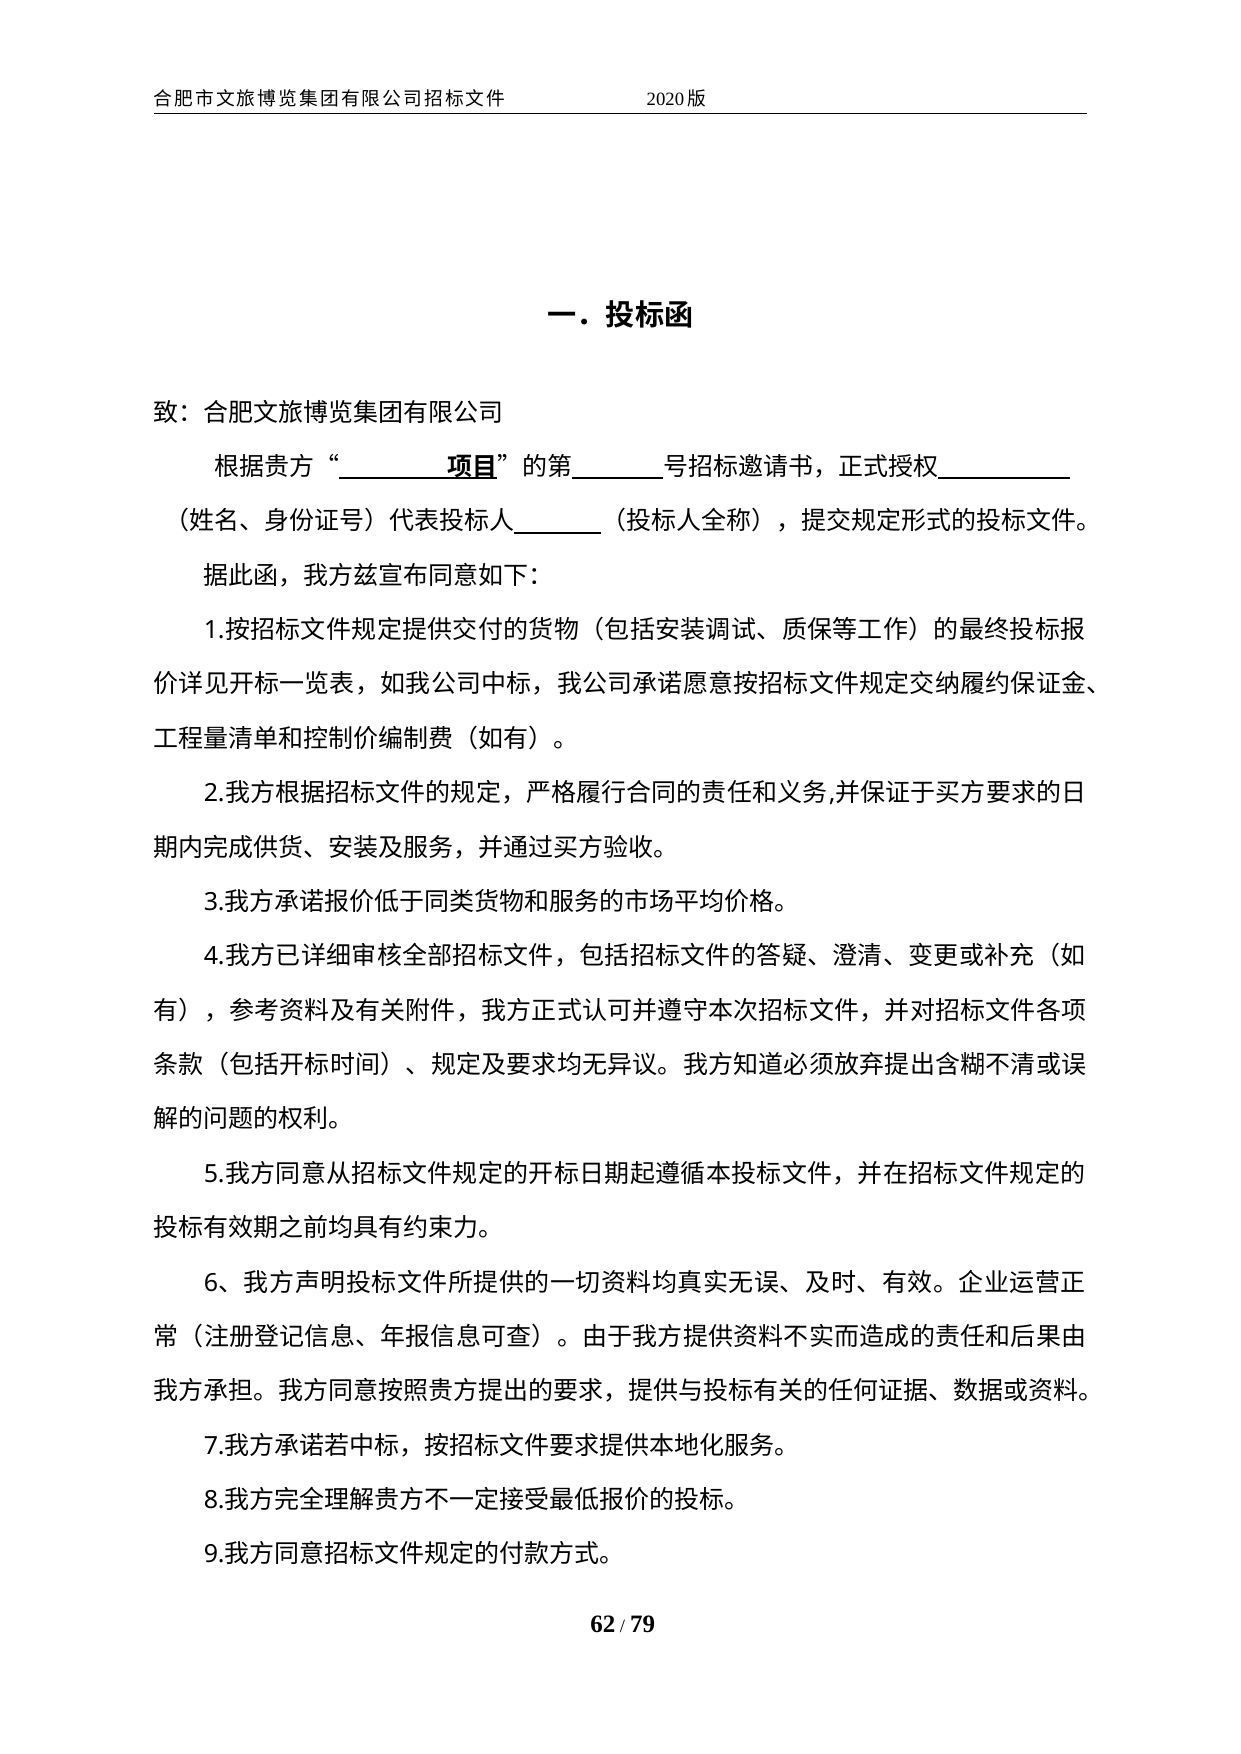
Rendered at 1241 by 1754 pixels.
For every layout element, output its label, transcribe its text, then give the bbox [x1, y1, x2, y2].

text 7.我方承诺若中标，按招标文件要求提供本地化服务。 [153, 1425, 1087, 1461]
text 3.我方承诺报价低于同类货物和服务的市场平均价格。 [153, 881, 1087, 918]
text 6、我方声明投标文件所提供的一切资料均真实无误、及时、有效。企业运营正常（注册登记信息、年报信息可查）。由于我方提供资料不实而造成的责任和后果由我方承担。我方同意按照贵方提出的要求，提供与投标有关的任何证据、数据或资料。 [153, 1262, 1087, 1407]
text 致：合肥文旅博览集团有限公司 [153, 392, 1087, 428]
text 根据贵方“ 项目”的第 号招标邀请书，正式授权 （姓名、身份证号）代表投标人 （投标人全称），提交规定形式的投标文件。 [164, 446, 1087, 537]
text 5.我方同意从招标文件规定的开标日期起遵循本投标文件，并在招标文件规定的投标有效期之前均具有约束力。 [153, 1153, 1087, 1244]
text 9.我方同意招标文件规定的付款方式。 [153, 1534, 1087, 1570]
text 8.我方完全理解贵方不一定接受最低报价的投标。 [153, 1479, 1087, 1516]
text 4.我方已详细审核全部招标文件，包括招标文件的答疑、澄清、变更或补充（如有），参考资料及有关附件，我方正式认可并遵守本次招标文件，并对招标文件各项条款（包括开标时间）、规定及要求均无异议。我方知道必须放弃提出含糊不清或误解的问题的权利。 [153, 936, 1087, 1135]
text 2.我方根据招标文件的规定，严格履行合同的责任和义务,并保证于买方要求的日期内完成供货、安装及服务，并通过买方验收。 [153, 773, 1087, 863]
text 1.按招标文件规定提供交付的货物（包括安装调试、质保等工作）的最终投标报价详见开标一览表，如我公司中标，我公司承诺愿意按招标文件规定交纳履约保证金、工程量清单和控制价编制费（如有）。 [153, 609, 1087, 754]
subtitle 一．投标函 [153, 292, 1087, 334]
text 据此函，我方兹宣布同意如下： [153, 555, 1087, 591]
